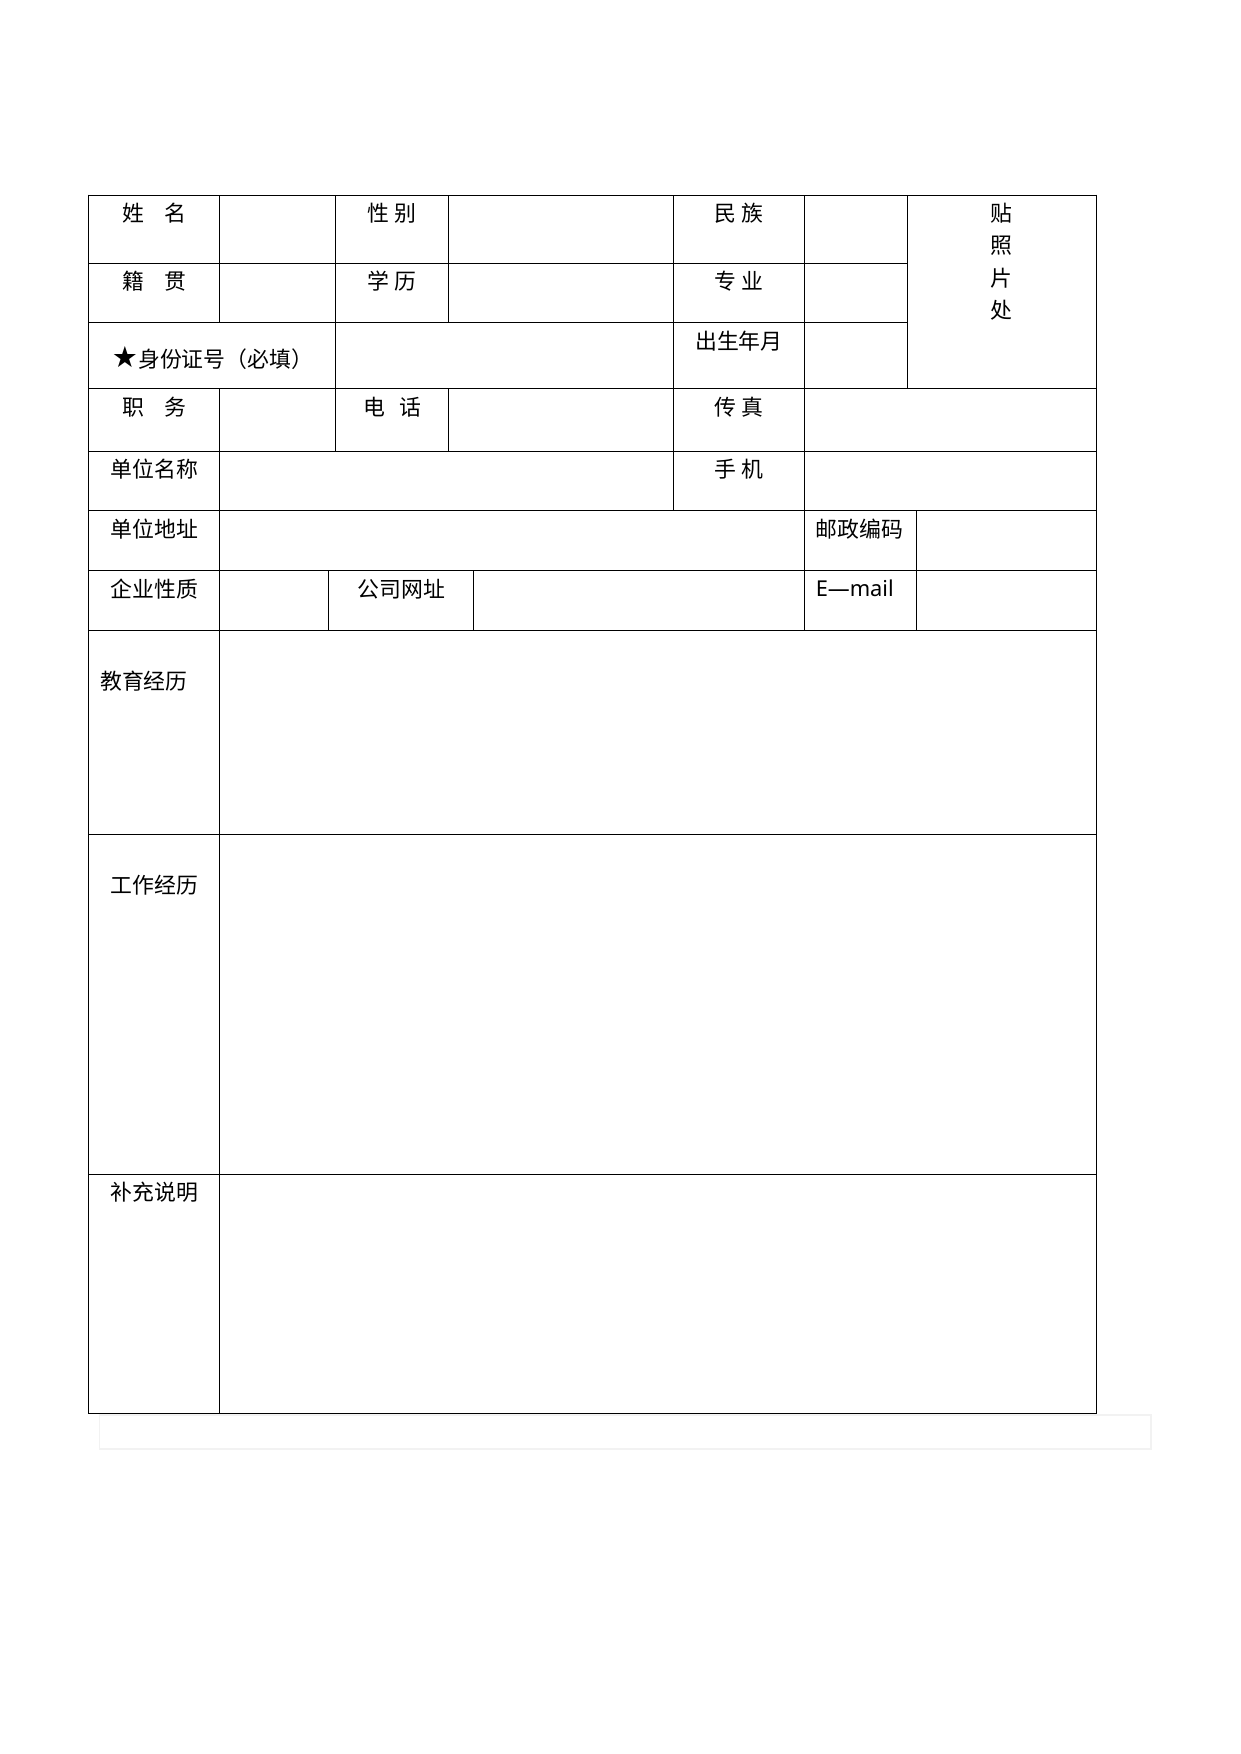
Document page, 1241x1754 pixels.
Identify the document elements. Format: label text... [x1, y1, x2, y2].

table_cell 工作经历 [89, 835, 219, 1173]
table_cell [805, 323, 907, 388]
table_cell [449, 389, 673, 451]
table_cell [449, 264, 673, 322]
table_cell [917, 511, 1096, 570]
table_cell [805, 452, 1096, 510]
table_cell 电 话 [336, 389, 448, 451]
table_header 性 别 [336, 196, 448, 263]
table_header 贴 照 片 处 [908, 196, 1096, 388]
table_cell 单位地址 [89, 511, 219, 570]
table_cell [220, 631, 1096, 834]
table_cell 职 务 [89, 389, 219, 451]
table_cell [220, 571, 328, 630]
table_cell [336, 323, 673, 388]
table_header 姓 名 [89, 196, 219, 263]
table_cell 单位名称 [89, 452, 219, 510]
table_cell 专 业 [674, 264, 804, 322]
table_cell [220, 511, 804, 570]
table_header [220, 196, 335, 263]
table_cell 补充说明 [89, 1175, 219, 1413]
table_cell [220, 452, 673, 510]
table_cell [220, 835, 1096, 1173]
table_cell ★身份证号（必填） [89, 323, 335, 388]
table_cell E—mail [805, 571, 916, 630]
table_header [805, 196, 907, 263]
table_cell [220, 264, 335, 322]
table_header [449, 196, 673, 263]
table_cell [474, 571, 804, 630]
table_header 民 族 [674, 196, 804, 263]
table_cell [220, 389, 335, 451]
table_cell [220, 1175, 1096, 1413]
table_cell 邮政编码 [805, 511, 916, 570]
table_cell 教育经历 [89, 631, 219, 834]
table_cell [805, 389, 1096, 451]
table_cell 手 机 [674, 452, 804, 510]
table_cell [805, 264, 907, 322]
table_cell 出生年月 [674, 323, 804, 388]
table_cell 籍 贯 [89, 264, 219, 322]
table_cell 公司网址 [329, 571, 473, 630]
table_cell 传 真 [674, 389, 804, 451]
table_cell 学 历 [336, 264, 448, 322]
table_cell [917, 571, 1096, 630]
table_cell 企业性质 [89, 571, 219, 630]
